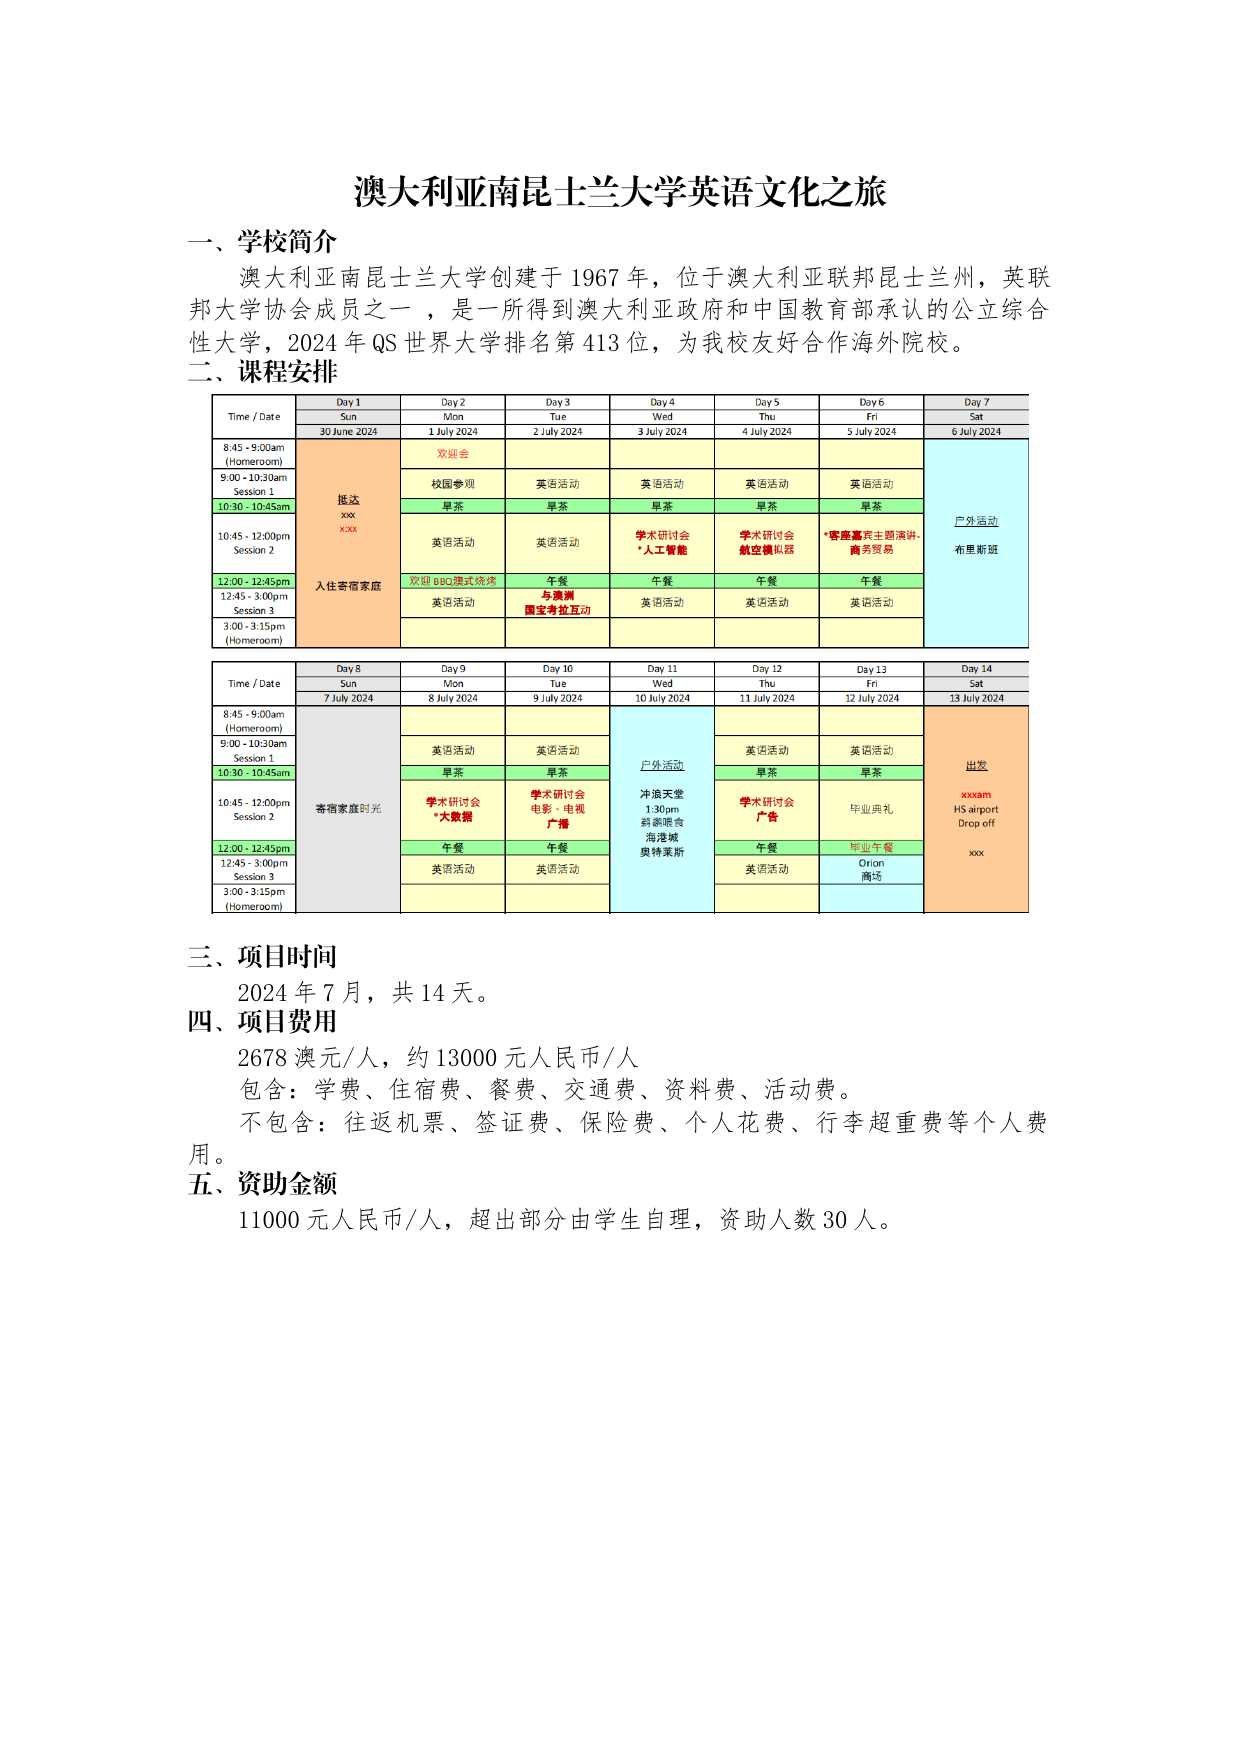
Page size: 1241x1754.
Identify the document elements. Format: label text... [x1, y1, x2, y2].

text 澳大利亚南昆士兰大学英语文化之旅 [187, 162, 1053, 227]
list 学校简介 [187, 227, 1053, 259]
list 11000元人民币/人，超出部分由学生自理，资助人数30人。 [187, 1202, 1053, 1234]
list 包含：学费、住宿费、餐费、交通费、资料费、活动费。 [187, 1072, 1053, 1104]
list 2024年7月，共14天。 [187, 974, 1053, 1007]
list 课程安排 [187, 357, 1053, 389]
list 项目费用 [187, 1007, 1053, 1039]
list 不包含：往返机票、签证费、保险费、个人花费、行李超重费等个人费用。 [187, 1104, 1053, 1169]
list 澳大利亚南昆士兰大学创建于1967年，位于澳大利亚联邦昆士兰州，英联邦大学协会成员之一 ，是一所得到澳大利亚政府和中国教育部承认的公立综合性大学，2024年QS世界大学排名第413位，为我校友好合作海外院校。 [187, 259, 1053, 357]
list 2678澳元/人，约13000元人民币/人 [187, 1039, 1053, 1072]
list 资助金额 [187, 1169, 1053, 1202]
picture [207, 389, 1033, 917]
list 项目时间 [187, 942, 1053, 974]
